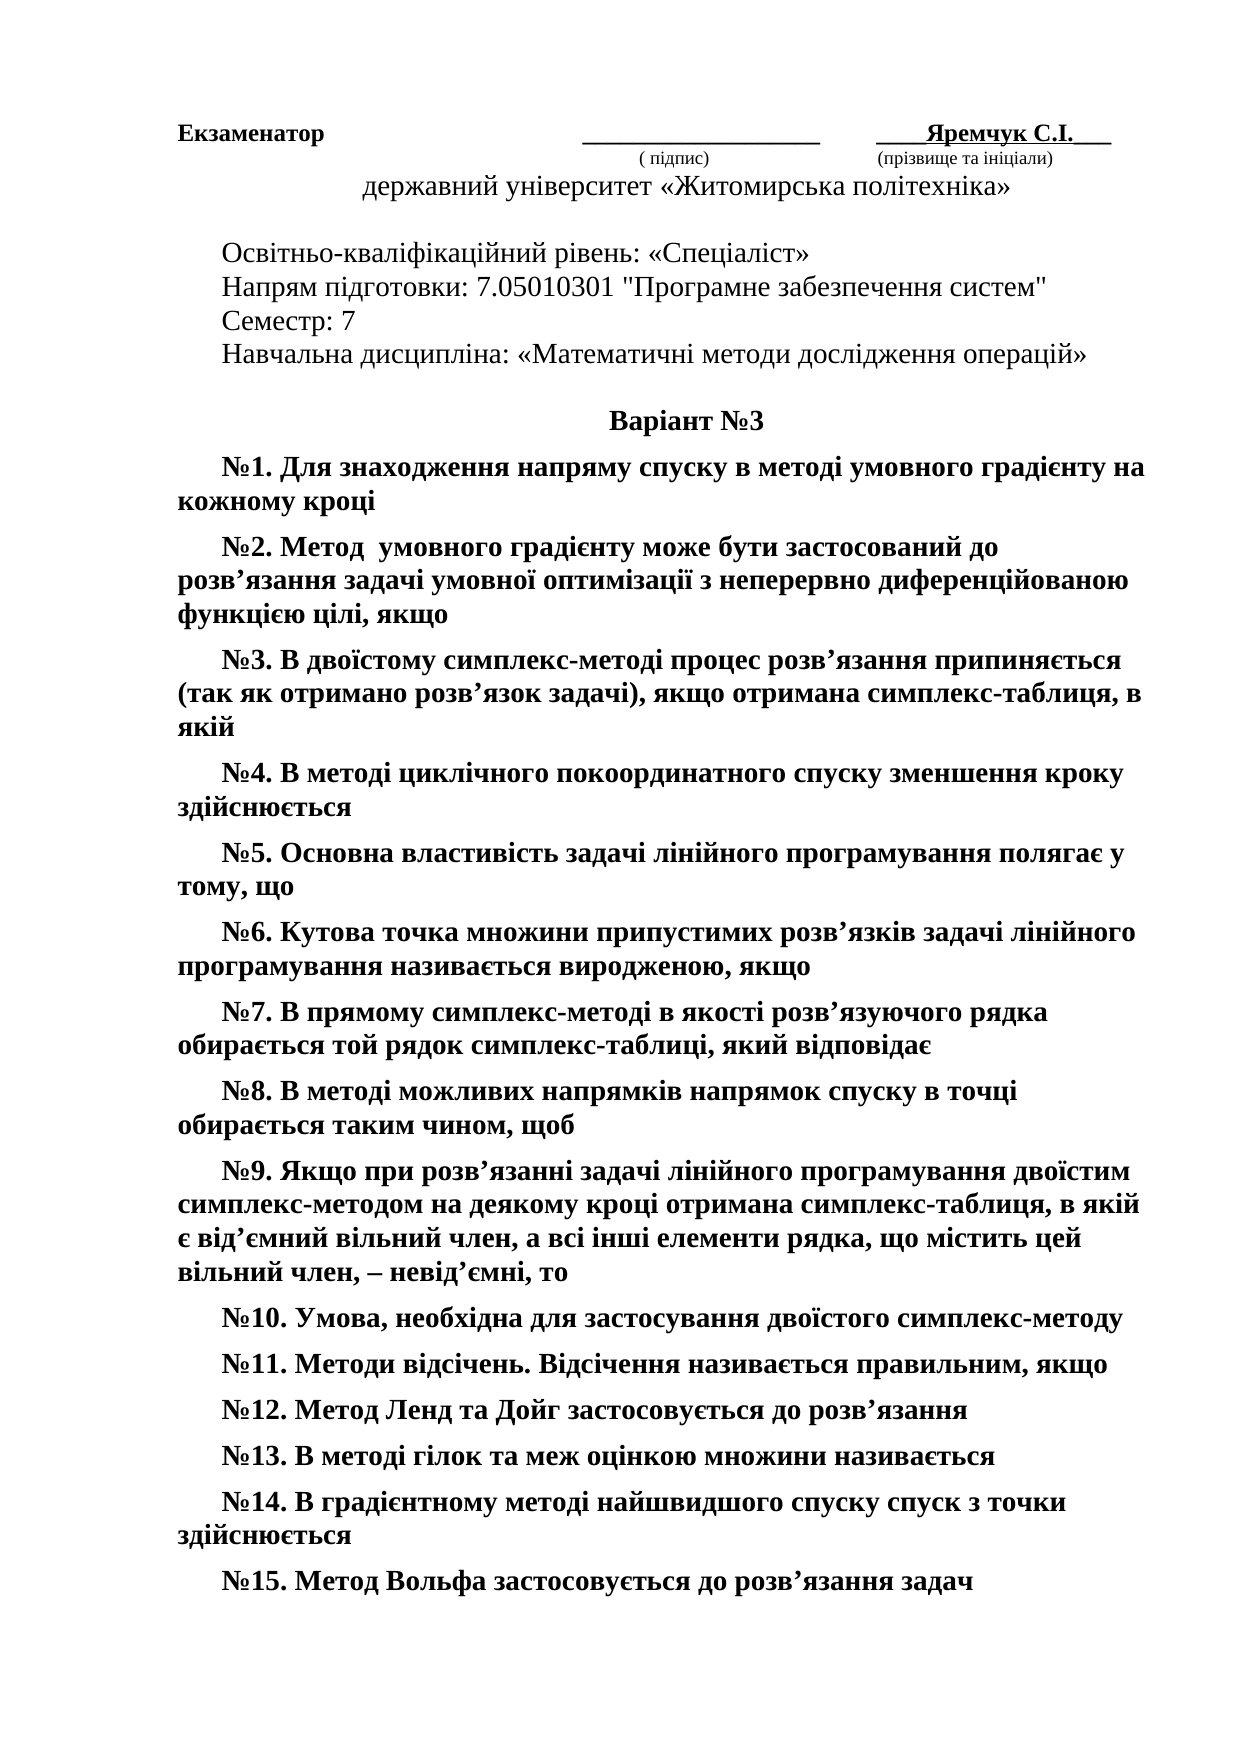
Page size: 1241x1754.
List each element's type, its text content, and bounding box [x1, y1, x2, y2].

text №7. В прямому симплекс-методі в якості розв’язуючого рядка обирається той рядок симплекс-таблиці, який відповідає [177, 994, 1152, 1061]
text №9. Якщо при розв’язанні задачі лінійного програмування двоїстим симплекс-методом на деякому кроці отримана симплекс-таблиця, в якій є від’ємний вільний член, а всі інші елементи рядка, що містить цей вільний член, – невід’ємні, то [177, 1153, 1152, 1287]
text №14. В градієнтному методі найшвидшого спуску спуск з точки здійснюється [177, 1484, 1152, 1551]
text №3. В двоїстому симплекс-методі процес розв’язання припиняється (так як отримано розв’язок задачі), якщо отримана симплекс-таблиця, в якій [177, 642, 1152, 743]
text Варіант №3 [177, 403, 1152, 437]
text №13. В методі гілок та меж оцінкою множини називається [177, 1438, 1152, 1471]
text №5. Основна властивість задачі лінійного програмування полягає у тому, що [177, 835, 1152, 902]
text №2. Метод умовного градієнту може бути застосований до розв’язання задачі умовної оптимізації з неперервно диференційованою функцією цілі, якщо [177, 529, 1152, 629]
text Освітньо-кваліфікаційний рівень: «Спеціаліст» [177, 236, 1152, 269]
text №4. В методі циклічного покоординатного спуску зменшення кроку здійснюється [177, 755, 1152, 822]
text №15. Метод Вольфа застосовується до розв’язання задач [177, 1563, 1152, 1597]
text №12. Метод Ленд та Дойг застосовується до розв’язання [177, 1392, 1152, 1425]
text Семестр: 7 [177, 303, 1152, 336]
text Напрям підготовки: 7.05010301 "Програмне забезпечення систем" [177, 269, 1152, 303]
text №10. Умова, необхідна для застосування двоїстого симплекс-методу [177, 1300, 1152, 1333]
text державний університет «Житомирська політехніка» [177, 168, 1152, 202]
text ( підпис) (прізвище та ініціали) [295, 147, 1152, 168]
text №1. Для знаходження напряму спуску в методі умовного градієнту на кожному кроці [177, 449, 1152, 516]
text №8. В методі можливих напрямків напрямок спуску в точці обирається таким чином, щоб [177, 1073, 1152, 1141]
text №11. Методи відсічень. Відсічення називається правильним, якщо [177, 1346, 1152, 1379]
text №6. Кутова точка множини припустимих розв’язків задачі лінійного програмування називається виродженою, якщо [177, 914, 1152, 981]
text Навчальна дисципліна: «Математичні методи дослідження операцій» [177, 336, 1152, 370]
text Екзаменатор ___________________ ____Яремчук С.І.___ [177, 118, 1152, 147]
